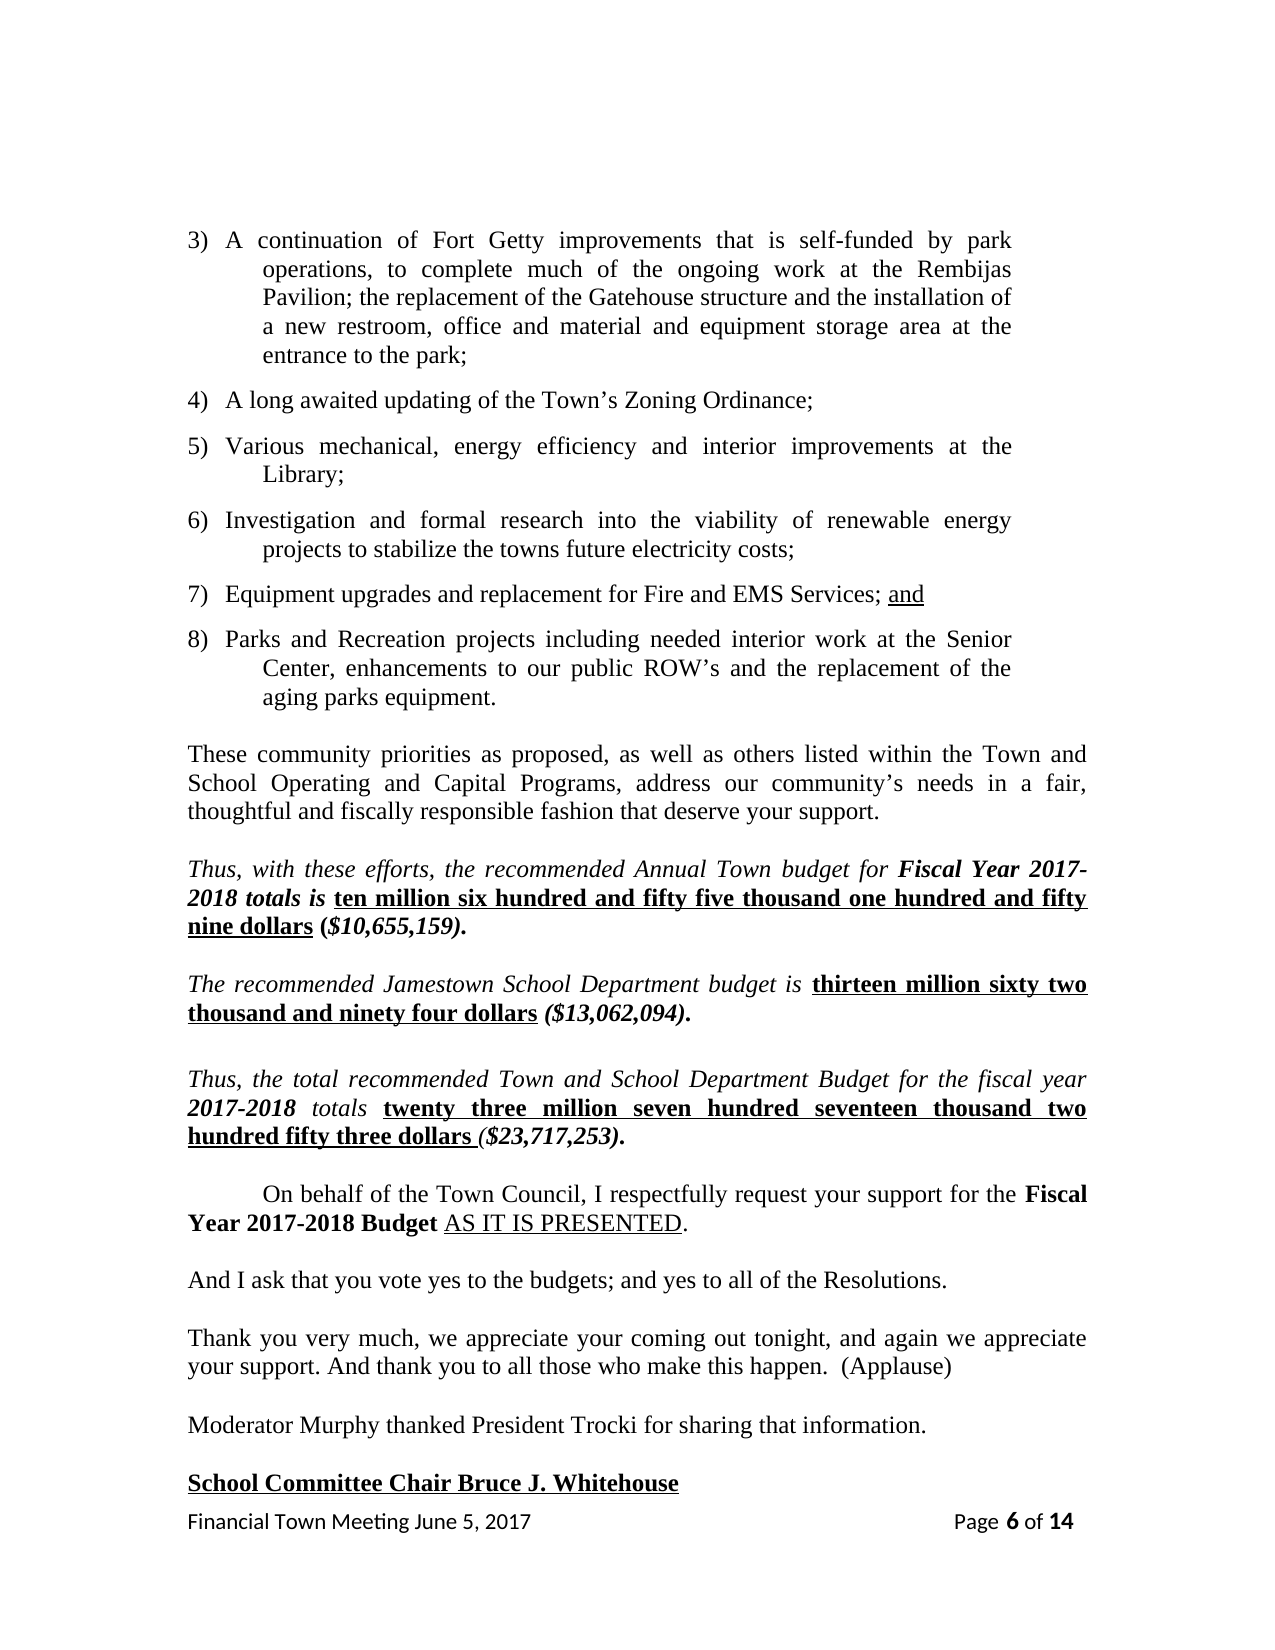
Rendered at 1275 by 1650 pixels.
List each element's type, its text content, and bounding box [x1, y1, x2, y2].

list A long awaited updating of the Town’s Zoning Ordinance; [187, 385, 1012, 414]
text School Committee Chair Bruce J. Whitehouse [187, 1468, 1087, 1497]
text And I ask that you vote yes to the budgets; and yes to all of the Resolutions. [187, 1265, 1087, 1294]
list Various mechanical, energy efficiency and interior improvements at the Library; [187, 431, 1012, 488]
list A continuation of Fort Getty improvements that is self-funded by park operations, to complete much of the ongoing work at the Rembijas Pavilion; the replacement of the Gatehouse structure and the installation of a new restroom, office and material and equipment storage area at the entrance to the park; [187, 225, 1012, 369]
text Thus, with these efforts, the recommended Annual Town budget for Fiscal Year 2017-2018 totals is ten million six hundred and fifty five thousand one hundred and fifty nine dollars ($10,655,159). [187, 854, 1087, 940]
list Parks and Recreation projects including needed interior work at the Senior Center, enhancements to our public ROW’s and the replacement of the aging parks equipment. [187, 624, 1012, 711]
text Thus, the total recommended Town and School Department Budget for the fiscal year 2017-2018 totals twenty three million seven hundred seventeen thousand two hundred fifty three dollars ($23,717,253). [187, 1064, 1087, 1150]
text On behalf of the Town Council, I respectfully request your support for the Fiscal Year 2017-2018 Budget AS IT IS PRESENTED. [187, 1179, 1087, 1236]
text Thank you very much, we appreciate your coming out tonight, and again we appreciate your support. And thank you to all those who make this happen. (Applause) [187, 1323, 1087, 1380]
list Equipment upgrades and replacement for Fire and EMS Services; and [187, 579, 1012, 608]
text Moderator Murphy thanked President Trocki for sharing that information. [187, 1411, 1087, 1439]
text These community priorities as proposed, as well as others listed within the Town and School Operating and Capital Programs, address our community’s needs in a fair, thoughtful and fiscally responsible fashion that deserve your support. [187, 739, 1087, 825]
list Investigation and formal research into the viability of renewable energy projects to stabilize the towns future electricity costs; [187, 505, 1012, 562]
text The recommended Jamestown School Department budget is thirteen million sixty two thousand and ninety four dollars ($13,062,094). [187, 969, 1087, 1026]
